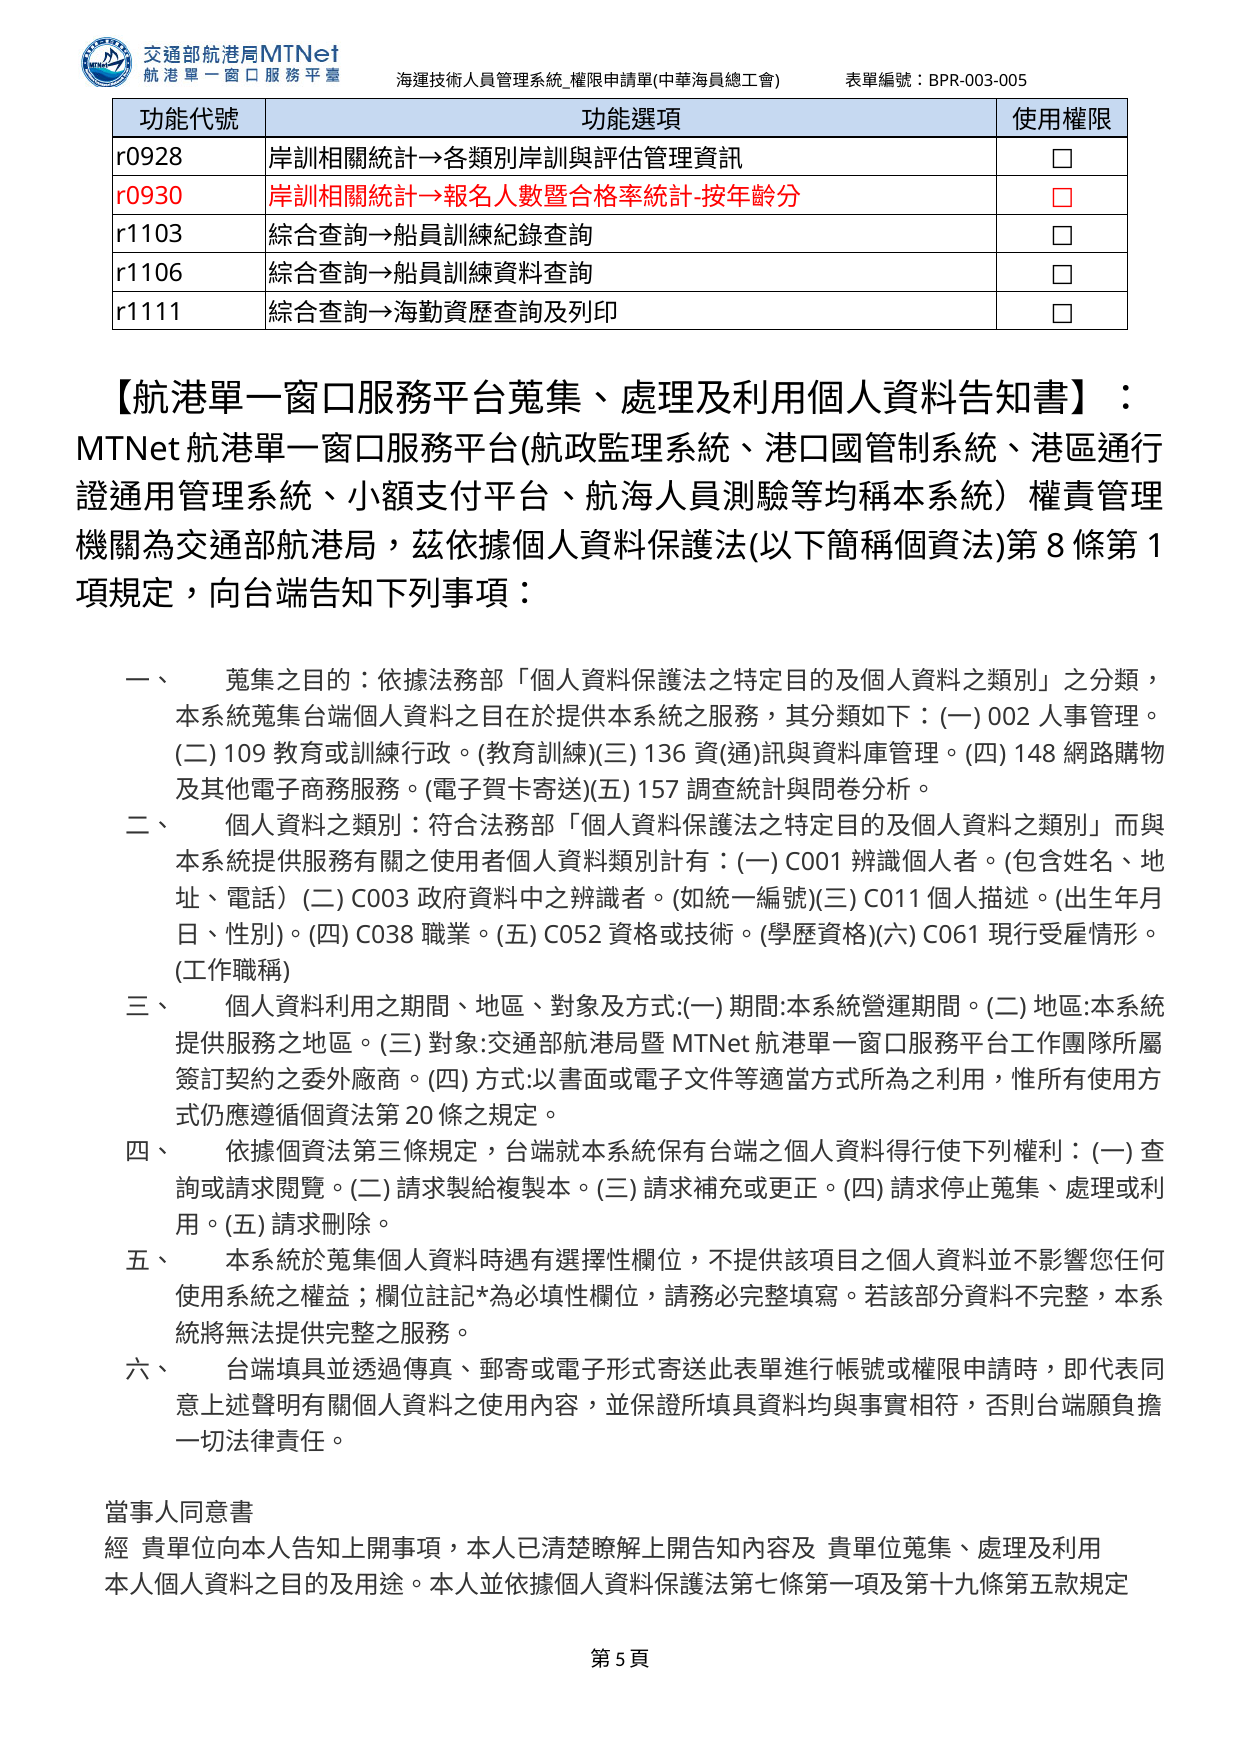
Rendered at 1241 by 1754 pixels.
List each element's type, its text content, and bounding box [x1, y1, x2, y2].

table_cell r1103 [113, 215, 265, 252]
text 本人個人資料之目的及用途。本人並依據個人資料保護法第七條第一項及第十九條第五款規定 [78, 1565, 1165, 1601]
list 蒐集之目的：依據法務部「個人資料保護法之特定目的及個人資料之類別」之分類，本系統蒐集台端個人資料之目在於提供本系統之服務，其分類如下：(一) 002 人事管理。(二) 109 教育或訓練行政。(教育訓練)(三) 136 資(通)訊與資料庫管理。(四) 148 網路購物及其他電子商務服務。(電子賀卡寄送)(五) 157 調查統計與問卷分析。 [125, 661, 1165, 806]
table_header 使用權限 [997, 99, 1127, 136]
text 經 貴單位向本人告知上開事項，本人已清楚瞭解上開告知內容及 貴單位蒐集、處理及利用 [78, 1528, 1165, 1565]
table_cell 岸訓相關統計→各類別岸訓與評估管理資訊 [266, 138, 996, 175]
table_cell r1111 [113, 292, 265, 329]
table_cell 綜合查詢→船員訓練紀錄查詢 [266, 215, 996, 252]
table_header 功能代號 [113, 99, 265, 136]
table_cell □ [997, 215, 1127, 252]
list 本系統於蒐集個人資料時遇有選擇性欄位，不提供該項目之個人資料並不影響您任何使用系統之權益；欄位註記*為必填性欄位，請務必完整填寫。若該部分資料不完整，本系統將無法提供完整之服務。 [125, 1241, 1165, 1349]
table_cell □ [997, 138, 1127, 175]
table_cell 綜合查詢→海勤資歷查詢及列印 [266, 292, 996, 329]
table_cell □ [997, 253, 1127, 291]
picture [75, 35, 346, 87]
list 個人資料利用之期間、地區、對象及方式:(一) 期間:本系統營運期間。(二) 地區:本系統提供服務之地區。(三) 對象:交通部航港局暨MTNet航港單一窗口服務平台工作團隊所屬簽訂契約之委外廠商。(四) 方式:以書面或電子文件等適當方式所為之利用，惟所有使用方式仍應遵循個資法第20條之規定。 [125, 987, 1165, 1132]
table_cell □ [997, 292, 1127, 329]
table_cell r1106 [113, 253, 265, 291]
table_cell r0930 [113, 176, 265, 213]
list 個人資料之類別：符合法務部「個人資料保護法之特定目的及個人資料之類別」而與本系統提供服務有關之使用者個人資料類別計有：(一) C001 辨識個人者。(包含姓名、地址、電話）(二) C003 政府資料中之辨識者。(如統一編號)(三) C011個人描述。(出生年月日、性別)。(四) C038 職業。(五) C052 資格或技術。(學歷資格)(六) C061 現行受雇情形。(工作職稱) [125, 806, 1165, 987]
list 依據個資法第三條規定，台端就本系統保有台端之個人資料得行使下列權利：(一) 查詢或請求閱覽。(二) 請求製給複製本。(三) 請求補充或更正。(四) 請求停止蒐集、處理或利用。(五) 請求刪除。 [125, 1132, 1165, 1241]
table_cell 岸訓相關統計→報名人數暨合格率統計-按年齡分 [266, 176, 996, 213]
list 台端填具並透過傳真、郵寄或電子形式寄送此表單進行帳號或權限申請時，即代表同意上述聲明有關個人資料之使用內容，並保證所填具資料均與事實相符，否則台端願負擔一切法律責任。 [125, 1349, 1165, 1458]
table_cell 綜合查詢→船員訓練資料查詢 [266, 253, 996, 291]
text 【航港單一窗口服務平台蒐集、處理及利用個人資料告知書】： [75, 368, 1165, 422]
text MTNet航港單一窗口服務平台(航政監理系統、港口國管制系統、港區通行證通用管理系統、小額支付平台、航海人員測驗等均稱本系統）權責管理機關為交通部航港局，茲依據個人資料保護法(以下簡稱個資法)第8條第1項規定，向台端告知下列事項： [75, 422, 1165, 615]
table_cell □ [997, 176, 1127, 213]
table_header 功能選項 [266, 99, 996, 136]
table_cell r0928 [113, 138, 265, 175]
text 當事人同意書 [78, 1492, 1165, 1528]
